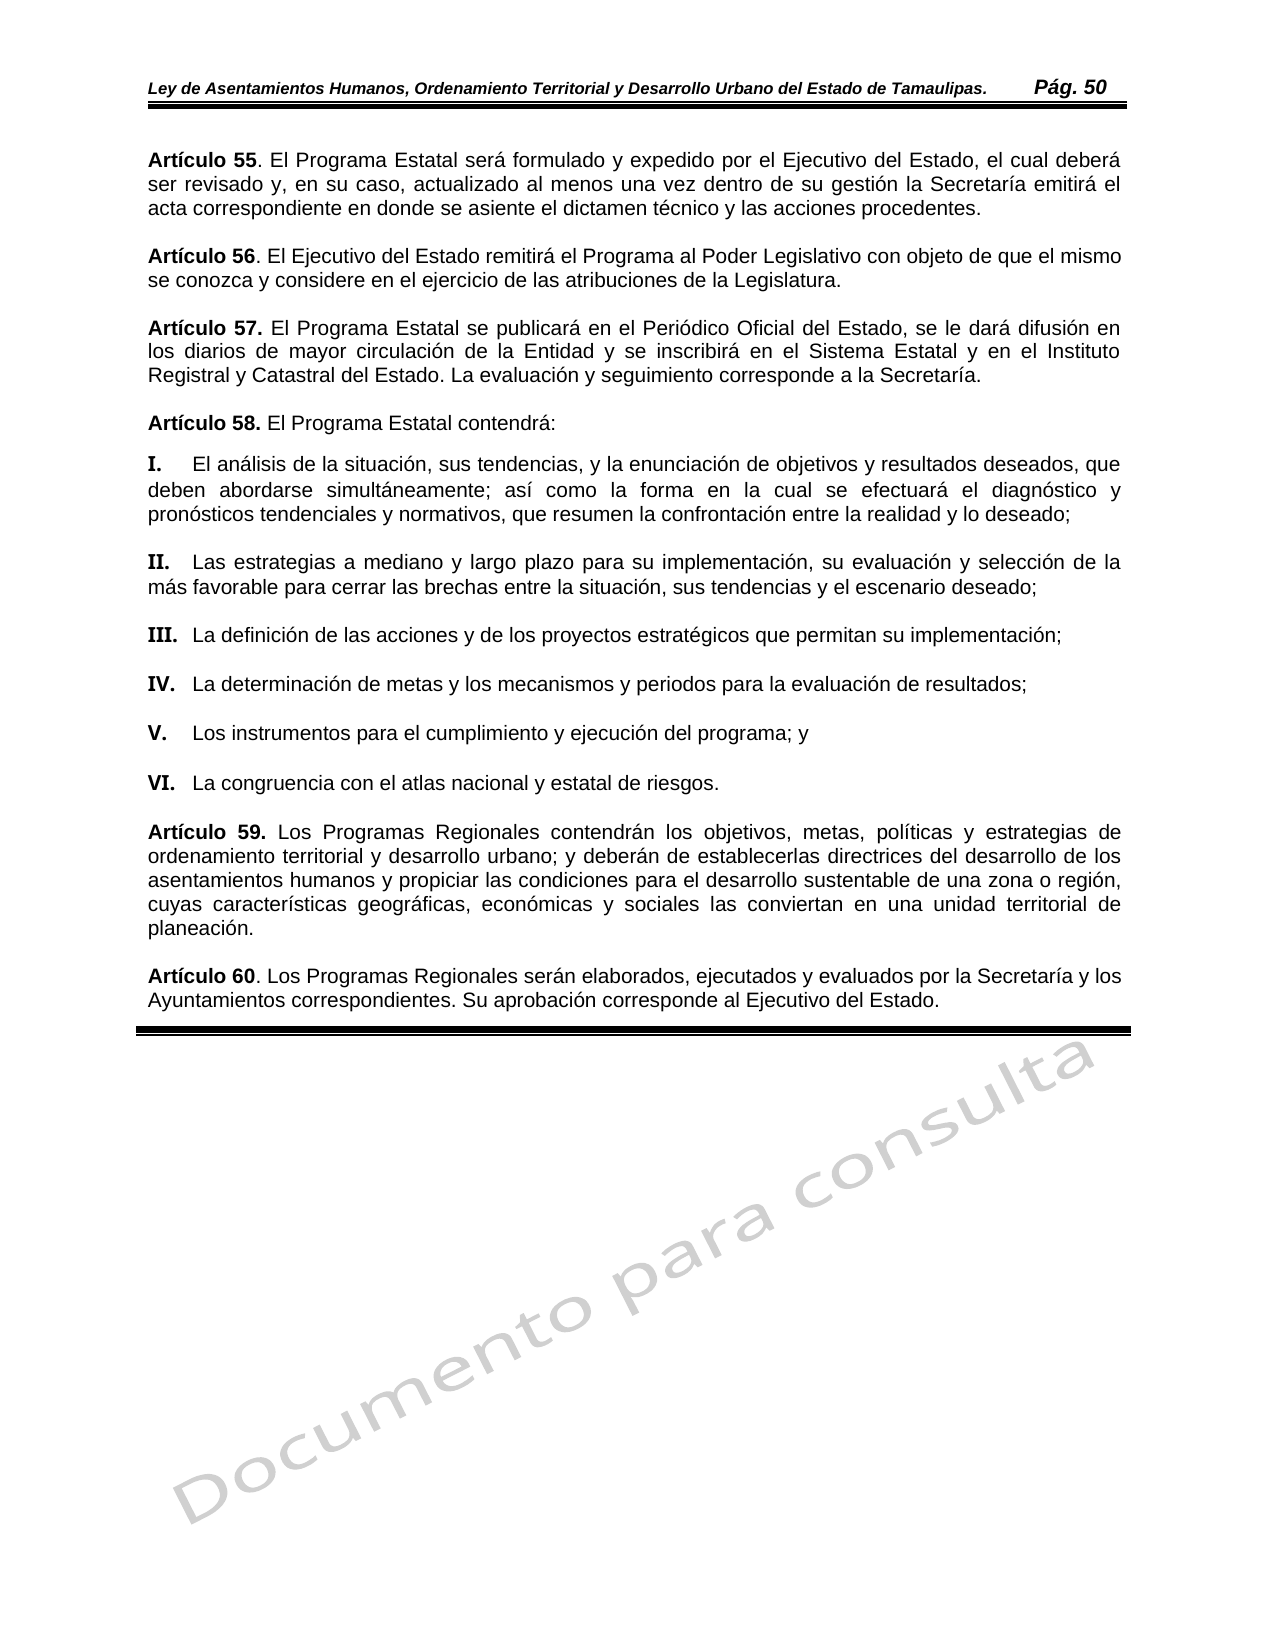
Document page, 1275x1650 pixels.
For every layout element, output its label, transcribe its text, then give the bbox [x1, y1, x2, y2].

text Artículo 55. El Programa Estatal será formulado y expedido por el Ejecutivo del Estado, el cual deberá ser revisado y, en su caso, actualizado al menos una vez dentro de su gestión la Secretaría emitirá el acta correspondiente en donde se asiente el dictamen técnico y las acciones procedentes. [148, 148, 1123, 219]
text Artículo 60. Los Programas Regionales serán elaborados, ejecutados y evaluados por la Secretaría y los Ayuntamientos correspondientes. Su aprobación corresponde al Ejecutivo del Estado. [148, 964, 1123, 1012]
list Las estrategias a mediano y largo plazo para su implementación, su evaluación y selección de la más favorable para cerrar las brechas entre la situación, sus tendencias y el escenario deseado; [148, 547, 1123, 599]
list La congruencia con el atlas nacional y estatal de riesgos. [148, 768, 1123, 796]
text Artículo 57. El Programa Estatal se publicará en el Periódico Oficial del Estado, se le dará difusión en los diarios de mayor circulación de la Entidad y se inscribirá en el Sistema Estatal y en el Instituto Registral y Catastral del Estado. La evaluación y seguimiento corresponde a la Secretaría. [148, 315, 1123, 387]
text Artículo 56. El Ejecutivo del Estado remitirá el Programa al Poder Legislativo con objeto de que el mismo se conozca y considere en el ejercicio de las atribuciones de la Legislatura. [148, 243, 1123, 291]
list La definición de las acciones y de los proyectos estratégicos que permitan su implementación; [148, 620, 1123, 648]
text Artículo 59. Los Programas Regionales contendrán los objetivos, metas, políticas y estrategias de ordenamiento territorial y desarrollo urbano; y deberán de establecerlas directrices del desarrollo de los asentamientos humanos y propiciar las condiciones para el desarrollo sustentable de una zona o región, cuyas características geográficas, económicas y sociales las conviertan en una unidad territorial de planeación. [148, 820, 1123, 940]
list El análisis de la situación, sus tendencias, y la enunciación de objetivos y resultados deseados, que deben abordarse simultáneamente; así como la forma en la cual se efectuará el diagnóstico y pronósticos tendenciales y normativos, que resumen la confrontación entre la realidad y lo deseado; [148, 449, 1123, 526]
list Los instrumentos para el cumplimiento y ejecución del programa; y [148, 718, 1123, 747]
text Artículo 58. El Programa Estatal contendrá: [148, 411, 1123, 435]
list La determinación de metas y los mecanismos y periodos para la evaluación de resultados; [148, 669, 1123, 698]
